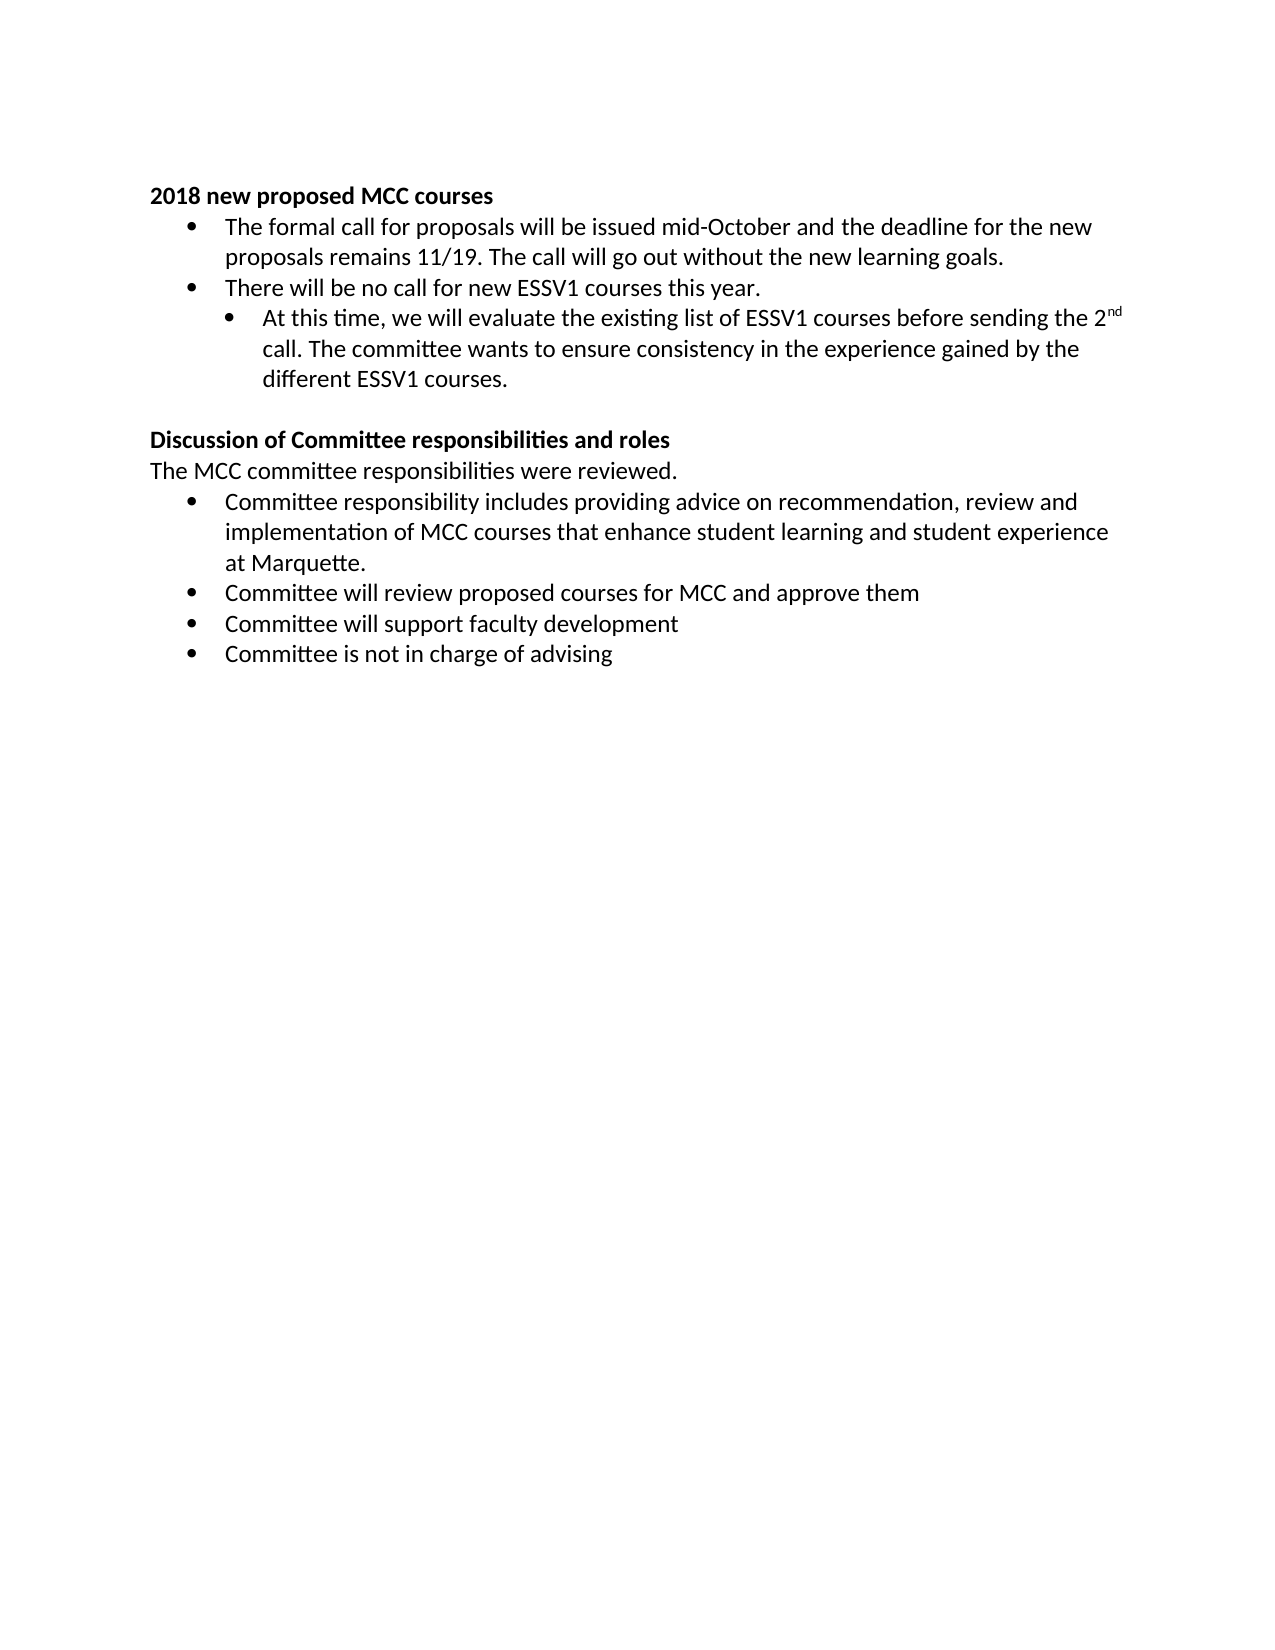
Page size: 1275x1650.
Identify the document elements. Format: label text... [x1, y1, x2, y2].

list Committee responsibility includes providing advice on recommendation, review and implementation of MCC courses that enhance student learning and student experience at Marquette. [187, 486, 1125, 577]
list Committee is not in charge of advising [187, 638, 1125, 669]
text Discussion of Committee responsibilities and roles [150, 425, 1125, 455]
list At this time, we will evaluate the existing list of ESSV1 courses before sending the 2nd call. The committee wants to ensure consistency in the experience gained by the different ESSV1 courses. [225, 303, 1125, 394]
text The MCC committee responsibilities were reviewed. [150, 455, 1125, 486]
list Committee will review proposed courses for MCC and approve them [187, 577, 1125, 608]
text 2018 new proposed MCC courses [150, 181, 1125, 211]
list The formal call for proposals will be issued mid-October and the deadline for the new proposals remains 11/19. The call will go out without the new learning goals. [187, 211, 1125, 272]
list There will be no call for new ESSV1 courses this year. [187, 272, 1125, 303]
list Committee will support faculty development [187, 608, 1125, 638]
